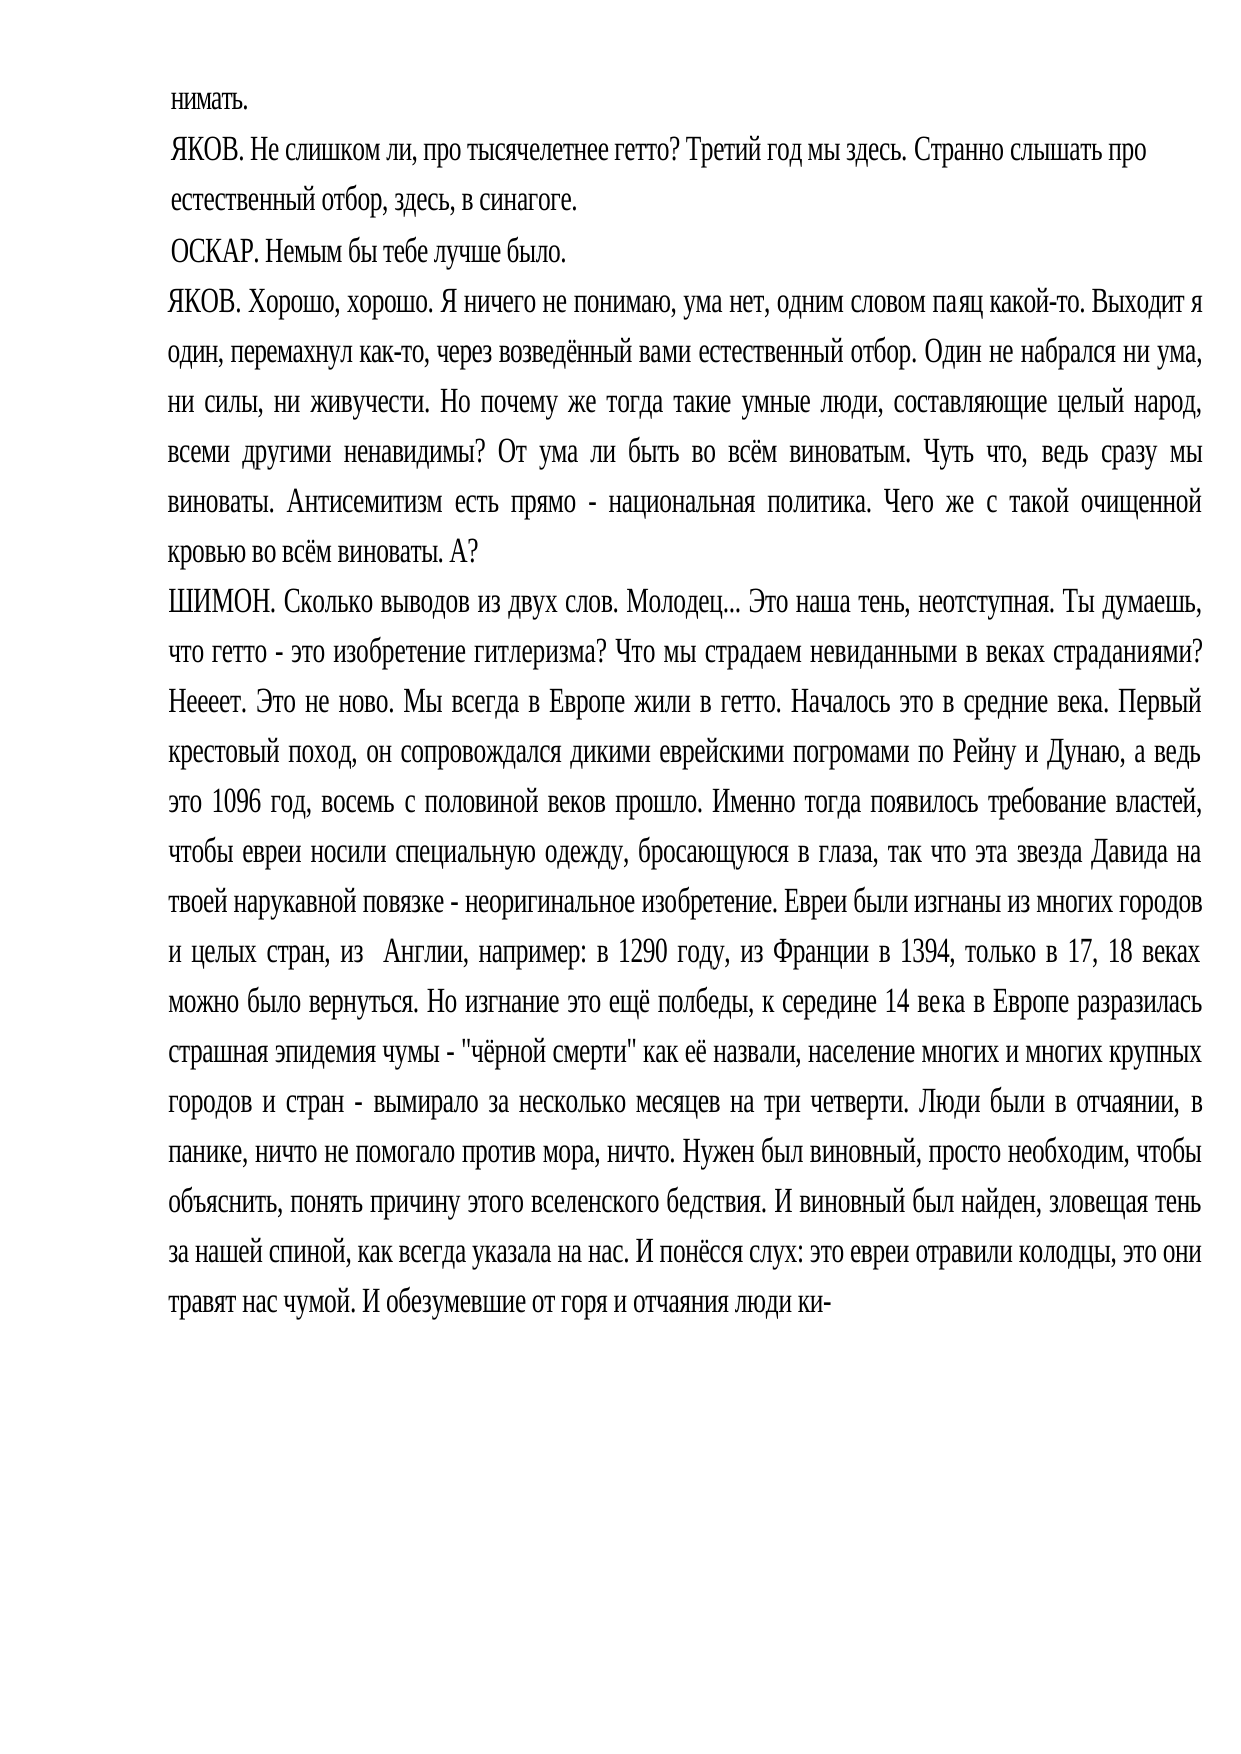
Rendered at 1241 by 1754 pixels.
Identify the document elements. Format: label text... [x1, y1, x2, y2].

text ШИМОН. Сколько выводов из двух слов. Молодец... Это наша тень, неотступная. Ты думаешь, что гетто - это изобретение гитлеризма? Что мы страдаем невиданными в веках страданиями? Неееет. Это не ново. Мы всегда в Европе жили в гетто. Началось это в средние века. Первый крестовый поход, он сопровождался дикими еврейскими погромами по Рейну и Дунаю, а ведь это 1096 год, восемь с половиной веков прошло. Именно тогда появилось требование властей, чтобы евреи носили специальную одежду, бросающуюся в глаза, так что эта звезда Давида на твоей нарукавной повязке - неоригинальное изобретение. Евреи были изгнаны из многих городов и целых стран, из Англии, например: в 1290 году, из Франции в 1394, только в 17, 18 веках можно было вернуться. Но изгнание это ещё полбеды, к середине 14 века в Европе разразилась страшная эпидемия чумы - "чёрной смерти" как её назвали, население многих и многих крупных городов и стран - вымирало за несколько месяцев на три четверти. Люди были в отчаянии, в панике, ничто не помогало против мора, ничто. Нужен был виновный, просто необходим, чтобы объяснить, понять причину этого вселенского бедствия. И виновный был найден, зловещая тень за нашей спиной, как всегда указала на нас. И понёсся слух: это евреи отравили колодцы, это они травят нас чумой. И обезумевшие от горя и отчаяния люди ки- [168, 572, 1203, 1322]
text ЯКОВ. Хорошо, хорошо. Я ничего не понимаю, ума нет, одним словом паяц какой-то. Выходит я один, перемахнул как-то, через возведённый вами естественный отбор. Один не набрался ни ума, ни силы, ни живучести. Но почему же тогда такие умные люди, составляющие целый народ, всеми другими ненавидимы? От ума ли быть во всём виноватым. Чуть что, ведь сразу мы виноваты. Антисемитизм есть прямо - национальная политика. Чего же с такой очищенной кровью во всём виноваты. А? [167, 272, 1203, 572]
text ЯКОВ. Не слишком ли, про тысячелетнее гетто? Третий год мы здесь. Странно слышать про естественный отбор, здесь, в синагоге. [171, 121, 1147, 221]
text нимать. [171, 69, 699, 119]
text ОСКАР. Немым бы тебе лучше было. [171, 222, 1147, 272]
